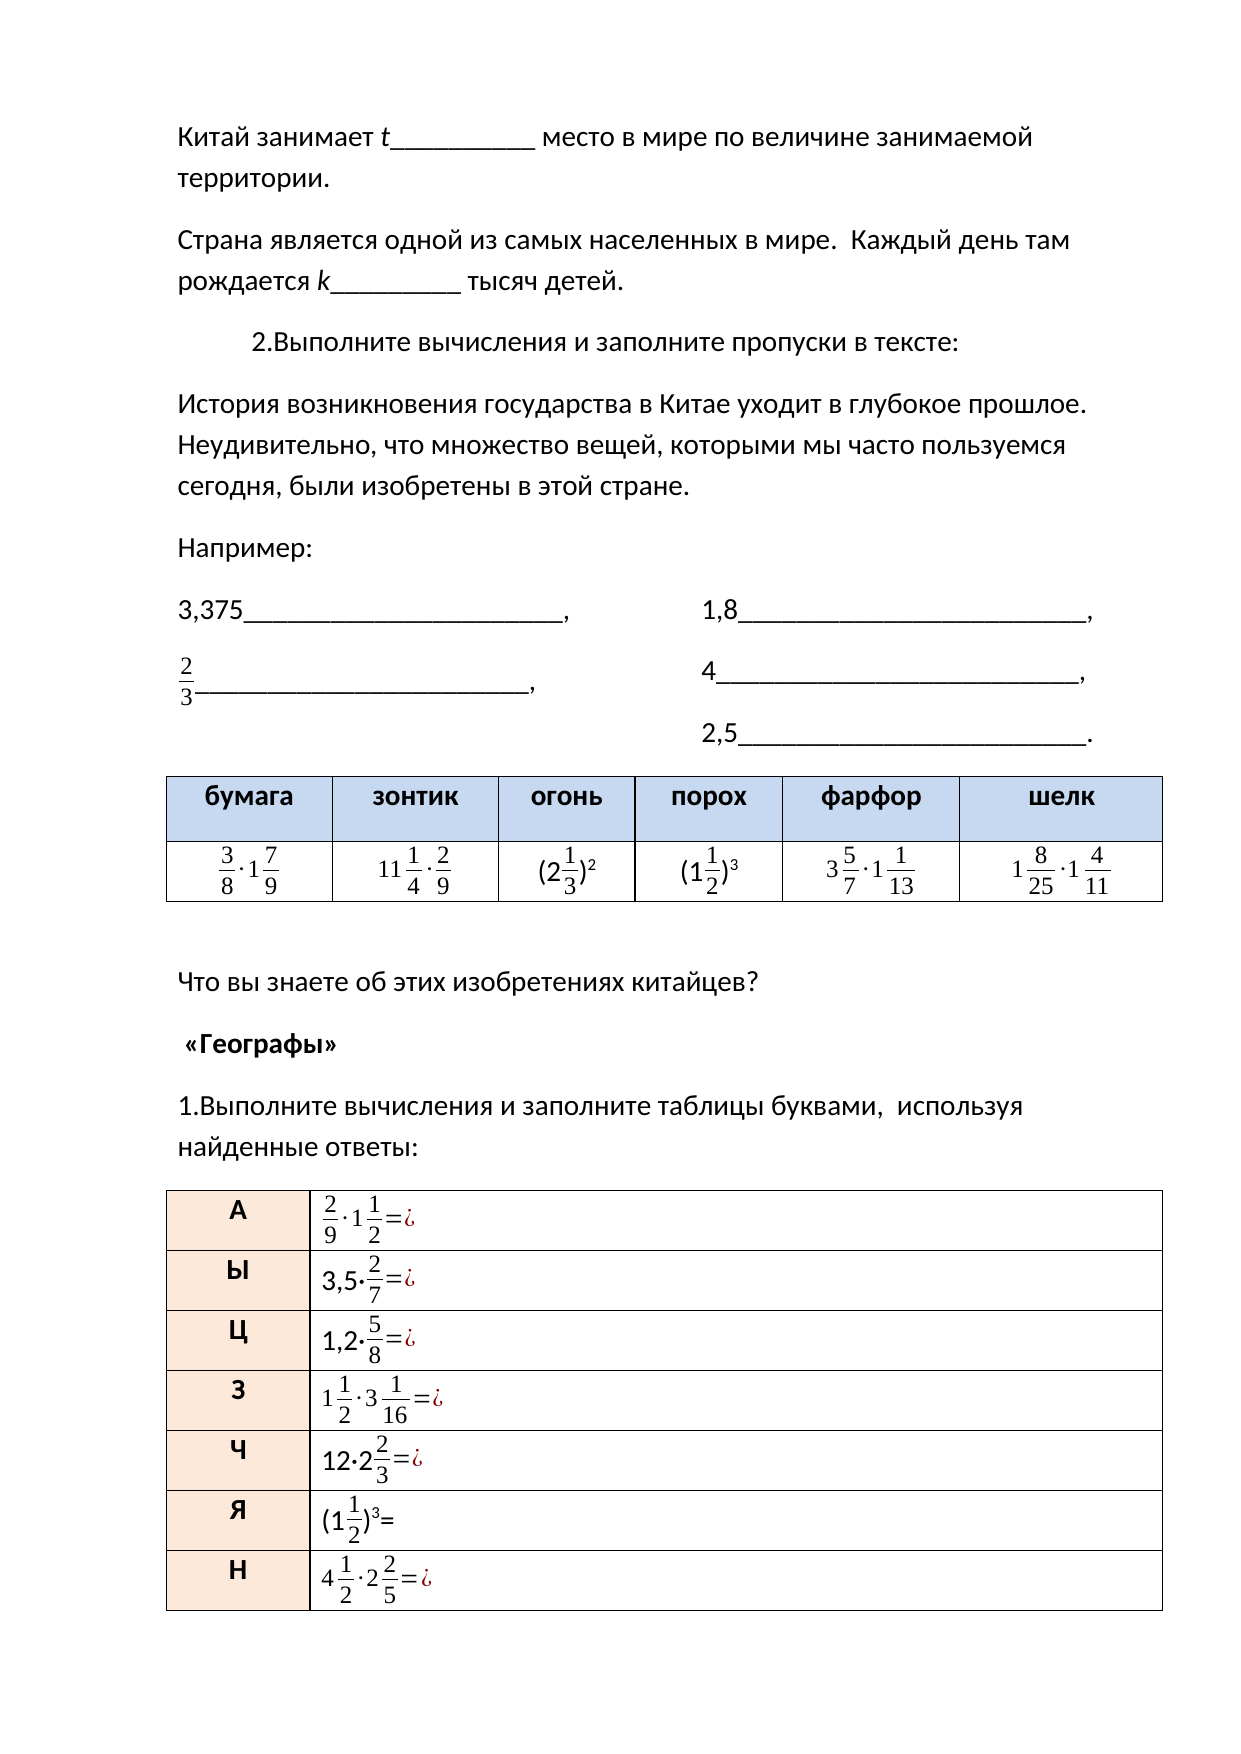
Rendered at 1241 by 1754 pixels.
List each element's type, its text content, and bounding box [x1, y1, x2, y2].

table_cell Н [167, 1551, 309, 1610]
table_cell З [167, 1371, 309, 1430]
table_cell (1)3 [636, 842, 782, 901]
text Страна является одной из самых населенных в мире. Каждый день там рождается k_________ тысяч детей. [177, 221, 1152, 297]
text _______________________, [177, 652, 627, 711]
table_header порох [636, 777, 782, 841]
table_cell Я [167, 1491, 309, 1550]
table_cell [311, 1371, 1162, 1430]
table_cell Ы [167, 1251, 309, 1310]
table_cell (1)3= [311, 1491, 1162, 1550]
table_header шелк [960, 777, 1162, 841]
table_cell [167, 842, 332, 901]
text 4_________________________, [701, 652, 1152, 688]
table_header огонь [499, 777, 634, 841]
table_cell [960, 842, 1162, 901]
text 2.Выполните вычисления и заполните пропуски в тексте: [177, 323, 1152, 359]
text 1.Выполните вычисления и заполните таблицы буквами, используя найденные ответы: [177, 1087, 1152, 1164]
text История возникновения государства в Китае уходит в глубокое прошлое. Неудивительно, что множество вещей, которыми мы часто пользуемся сегодня, были изобретены в этой стране. [177, 385, 1152, 503]
text Например: [177, 529, 1152, 564]
table_cell [783, 842, 959, 901]
table_cell [311, 1551, 1162, 1610]
table_cell [333, 842, 498, 901]
text 1,8________________________, [701, 591, 1152, 626]
text 2,5________________________. [701, 714, 1152, 750]
table_cell Ч [167, 1431, 309, 1490]
table_cell 12·2 [311, 1431, 1162, 1490]
text Китай занимает t__________ место в мире по величине занимаемой территории. [177, 118, 1152, 195]
table_header А [167, 1191, 309, 1250]
table_header [311, 1191, 1162, 1250]
table_header бумага [167, 777, 332, 841]
text Что вы знаете об этих изобретениях китайцев? [177, 963, 1152, 999]
table_cell Ц [167, 1311, 309, 1370]
table_cell 3,5· [311, 1251, 1162, 1310]
text 3,375______________________, [177, 591, 627, 626]
text «Географы» [177, 1025, 1152, 1061]
table_header зонтик [333, 777, 498, 841]
table_header фарфор [783, 777, 959, 841]
table_cell 1,2· [311, 1311, 1162, 1370]
table_cell (2)2 [499, 842, 634, 901]
